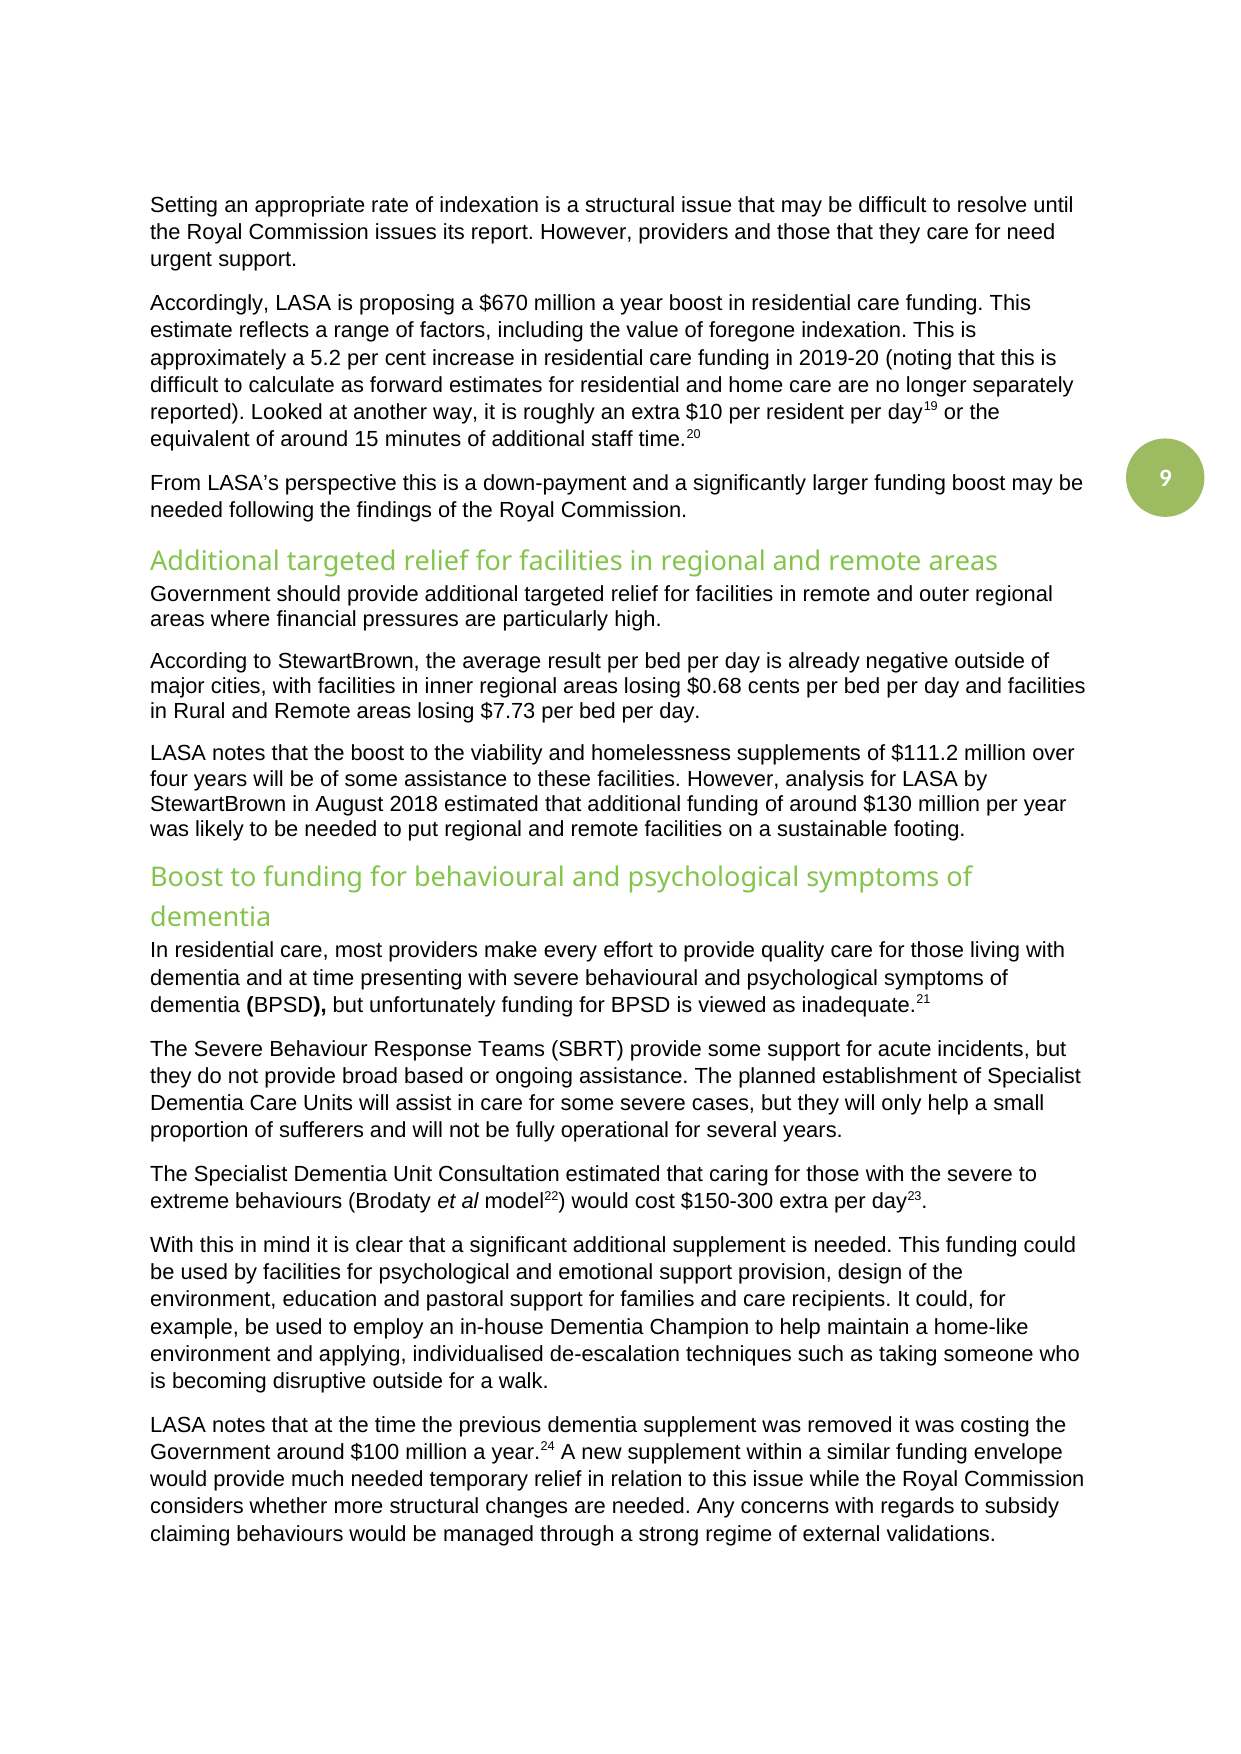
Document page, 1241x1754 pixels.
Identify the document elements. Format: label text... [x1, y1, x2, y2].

text The Severe Behaviour Response Teams (SBRT) provide some support for acute incidents, but they do not provide broad based or ongoing assistance. The planned establishment of Specialist Dementia Care Units will assist in care for some severe cases, but they will only help a small proportion of sufferers and will not be fully operational for several years. [150, 1036, 1090, 1142]
text In residential care, most providers make every effort to provide quality care for those living with dementia and at time presenting with severe behavioural and psychological symptoms of dementia (BPSD), but unfortunately funding for BPSD is viewed as inadequate. [150, 937, 1090, 1017]
text Government should provide additional targeted relief for facilities in remote and outer regional areas where financial pressures are particularly high. [150, 581, 1098, 631]
text With this in mind it is clear that a significant additional supplement is needed. This funding could be used by facilities for psychological and emotional support provision, design of the environment, education and pastoral support for families and care recipients. It could, for example, be used to employ an in-house Dementia Champion to help maintain a home-like environment and applying, individualised de-escalation techniques such as taking someone who is becoming disruptive outside for a walk. [150, 1232, 1090, 1393]
text From LASA’s perspective this is a down-payment and a significantly larger funding boost may be needed following the findings of the Royal Commission. [150, 470, 1090, 522]
text Accordingly, LASA is proposing a $670 million a year boost in residential care funding. This estimate reflects a range of factors, including the value of foregone indexation. This is approximately a 5.2 per cent increase in residential care funding in 2019-20 (noting that this is difficult to calculate as forward estimates for residential and home care are no longer separately reported). Looked at another way, it is roughly an extra $10 per resident per day or the equivalent of around 15 minutes of additional staff time. [150, 290, 1090, 451]
subtitle Additional targeted relief for facilities in regional and remote areas [150, 541, 1090, 578]
text According to StewartBrown, the average result per bed per day is already negative outside of major cities, with facilities in inner regional areas losing $0.68 cents per bed per day and facilities in Rural and Remote areas losing $7.73 per bed per day. [150, 648, 1098, 723]
text LASA notes that the boost to the viability and homelessness supplements of $111.2 million over four years will be of some assistance to these facilities. However, analysis for LASA by StewartBrown in August 2018 estimated that additional funding of around $130 million per year was likely to be needed to put regional and remote facilities on a sustainable footing. [150, 740, 1098, 841]
text LASA notes that at the time the previous dementia supplement was removed it was costing the Government around $100 million a year. A new supplement within a similar funding envelope would provide much needed temporary relief in relation to this issue while the Royal Commission considers whether more structural changes are needed. Any concerns with regards to subsidy claiming behaviours would be managed through a strong regime of external validations. [150, 1412, 1090, 1546]
text Setting an appropriate rate of indexation is a structural issue that may be difficult to resolve until the Royal Commission issues its report. However, providers and those that they care for need urgent support. [150, 192, 1090, 272]
text The Specialist Dementia Unit Consultation estimated that caring for those with the severe to extreme behaviours (Brodaty et al model) would cost $150-300 extra per day. [150, 1161, 1090, 1213]
subtitle Boost to funding for behavioural and psychological symptoms of dementia [150, 858, 1090, 934]
